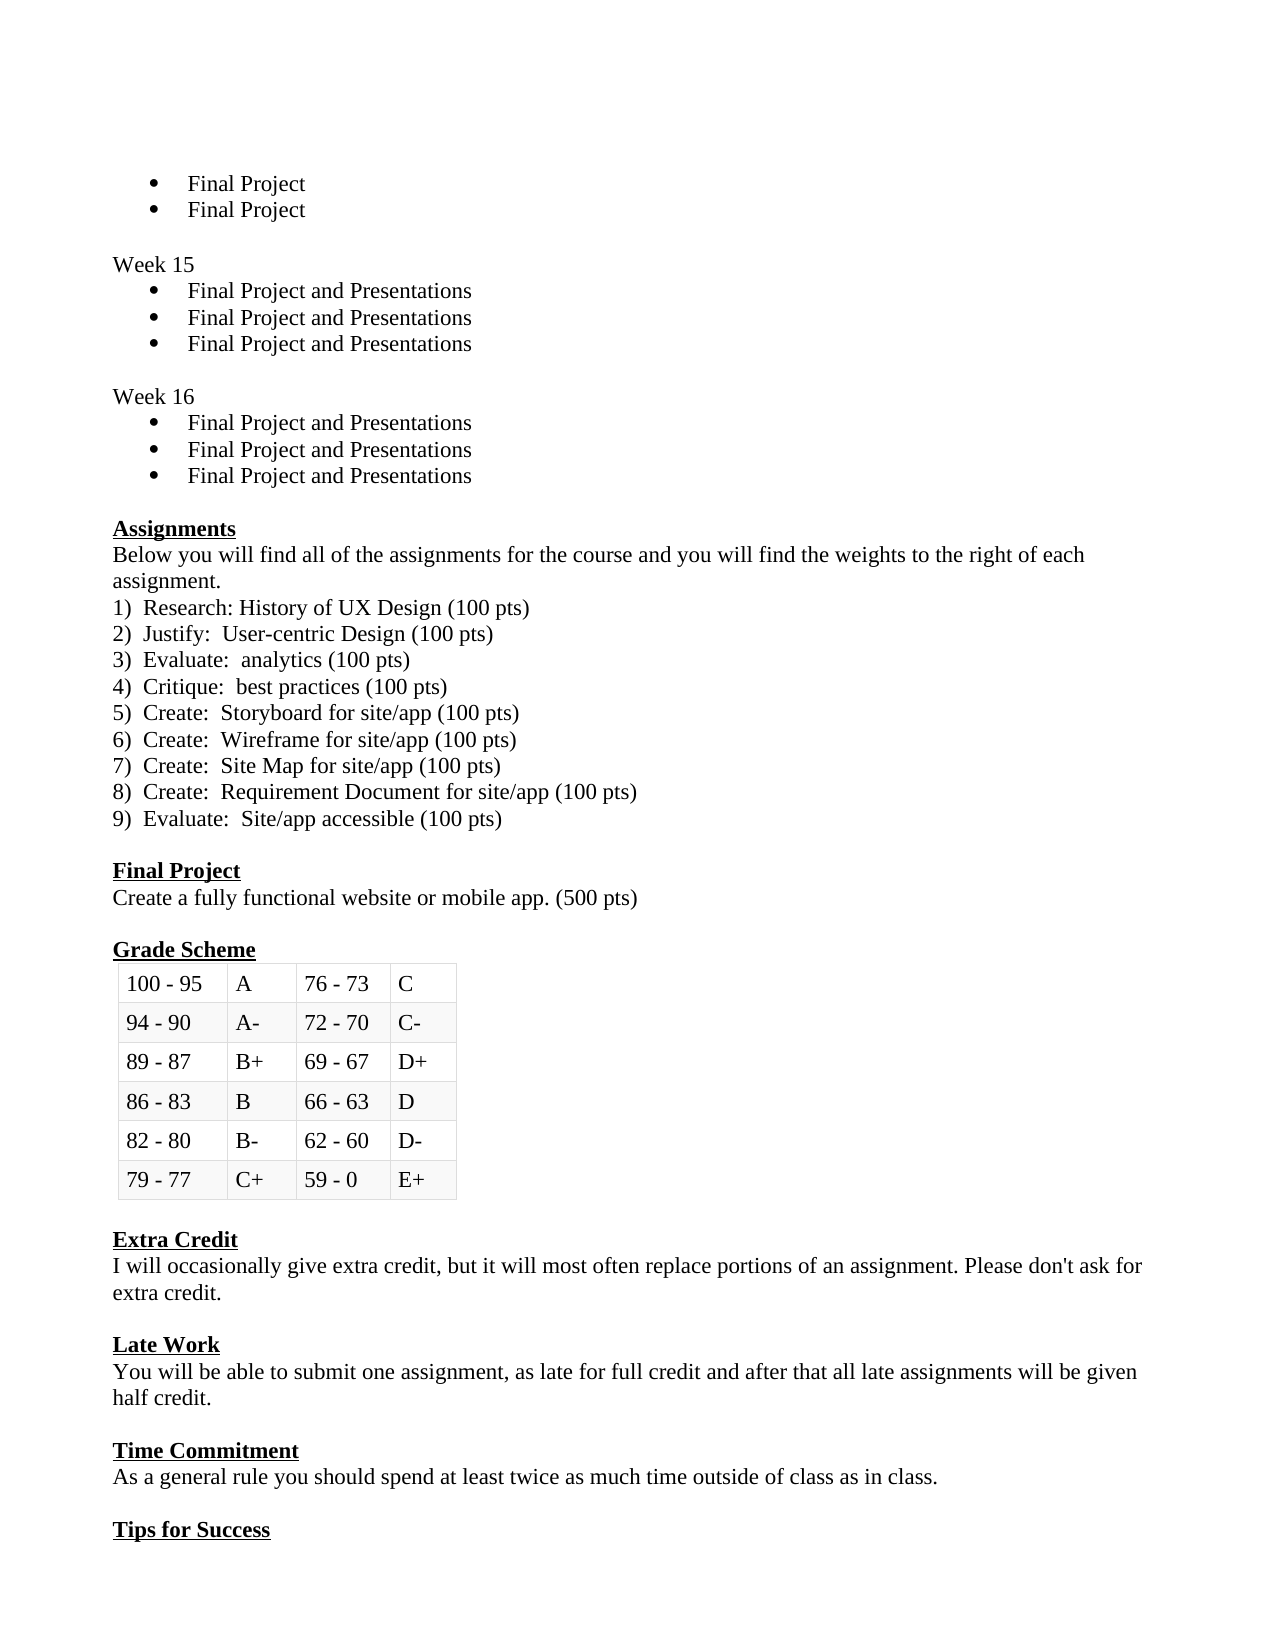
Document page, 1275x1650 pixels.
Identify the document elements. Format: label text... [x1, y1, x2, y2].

table_cell 89 - 87 [119, 1043, 227, 1081]
table_cell 82 - 80 [119, 1121, 227, 1160]
table_cell D+ [391, 1043, 456, 1081]
table_cell E+ [391, 1161, 456, 1199]
table_cell 62 - 60 [297, 1121, 390, 1160]
text 6) Create: Wireframe for site/app (100 pts) [112, 726, 1162, 752]
table_cell B+ [228, 1043, 296, 1081]
table_cell D- [391, 1121, 456, 1160]
text 4) Critique: best practices (100 pts) [112, 673, 1162, 699]
text As a general rule you should spend at least twice as much time outside of class as in class. [112, 1463, 1162, 1489]
list Final Project and Presentations [150, 436, 1162, 462]
table_cell 86 - 83 [119, 1082, 227, 1120]
list Final Project and Presentations [150, 462, 1162, 488]
list Final Project [150, 196, 1162, 251]
text Assignments [112, 515, 1162, 541]
text Grade Scheme [112, 936, 1162, 963]
table_header 76 - 73 [297, 964, 390, 1002]
table_header 100 - 95 [119, 964, 227, 1002]
list Final Project [150, 170, 1162, 196]
table_cell C- [391, 1003, 456, 1042]
table_cell A- [228, 1003, 296, 1042]
text 8) Create: Requirement Document for site/app (100 pts) [112, 778, 1162, 805]
table_cell D [391, 1082, 456, 1120]
text 7) Create: Site Map for site/app (100 pts) [112, 752, 1162, 778]
table_cell B [228, 1082, 296, 1120]
text Tips for Success [112, 1516, 1162, 1542]
table_cell B- [228, 1121, 296, 1160]
list Final Project and Presentations [150, 330, 1162, 357]
text 5) Create: Storyboard for site/app (100 pts) [112, 699, 1162, 726]
text Create a fully functional website or mobile app. (500 pts) [112, 884, 1162, 910]
list Final Project and Presentations [150, 278, 1162, 304]
text 1) Research: History of UX Design (100 pts) [112, 594, 1162, 620]
text Week 15 [112, 251, 1162, 278]
text Below you will find all of the assignments for the course and you will find the weights to the right of each assignment. [112, 541, 1162, 594]
table_cell 66 - 63 [297, 1082, 390, 1120]
table_cell 79 - 77 [119, 1161, 227, 1199]
text Late Work [112, 1331, 1162, 1358]
list Final Project and Presentations [150, 304, 1162, 330]
table_cell 94 - 90 [119, 1003, 227, 1042]
table_cell 69 - 67 [297, 1043, 390, 1081]
table_cell C+ [228, 1161, 296, 1199]
text Extra Credit [112, 1226, 1162, 1252]
text Week 16 [112, 383, 1162, 409]
table_cell 59 - 0 [297, 1161, 390, 1199]
text 3) Evaluate: analytics (100 pts) [112, 647, 1162, 673]
text I will occasionally give extra credit, but it will most often replace portions of an assignment. Please don't ask for extra credit. [112, 1252, 1162, 1305]
table_cell 72 - 70 [297, 1003, 390, 1042]
text Time Commitment [112, 1437, 1162, 1463]
text Final Project [112, 857, 1162, 884]
table_header C [391, 964, 456, 1002]
text 2) Justify: User-centric Design (100 pts) [112, 620, 1162, 647]
table_header A [228, 964, 296, 1002]
text You will be able to submit one assignment, as late for full credit and after that all late assignments will be given half credit. [112, 1358, 1162, 1410]
text 9) Evaluate: Site/app accessible (100 pts) [112, 805, 1162, 831]
list Final Project and Presentations [150, 409, 1162, 436]
